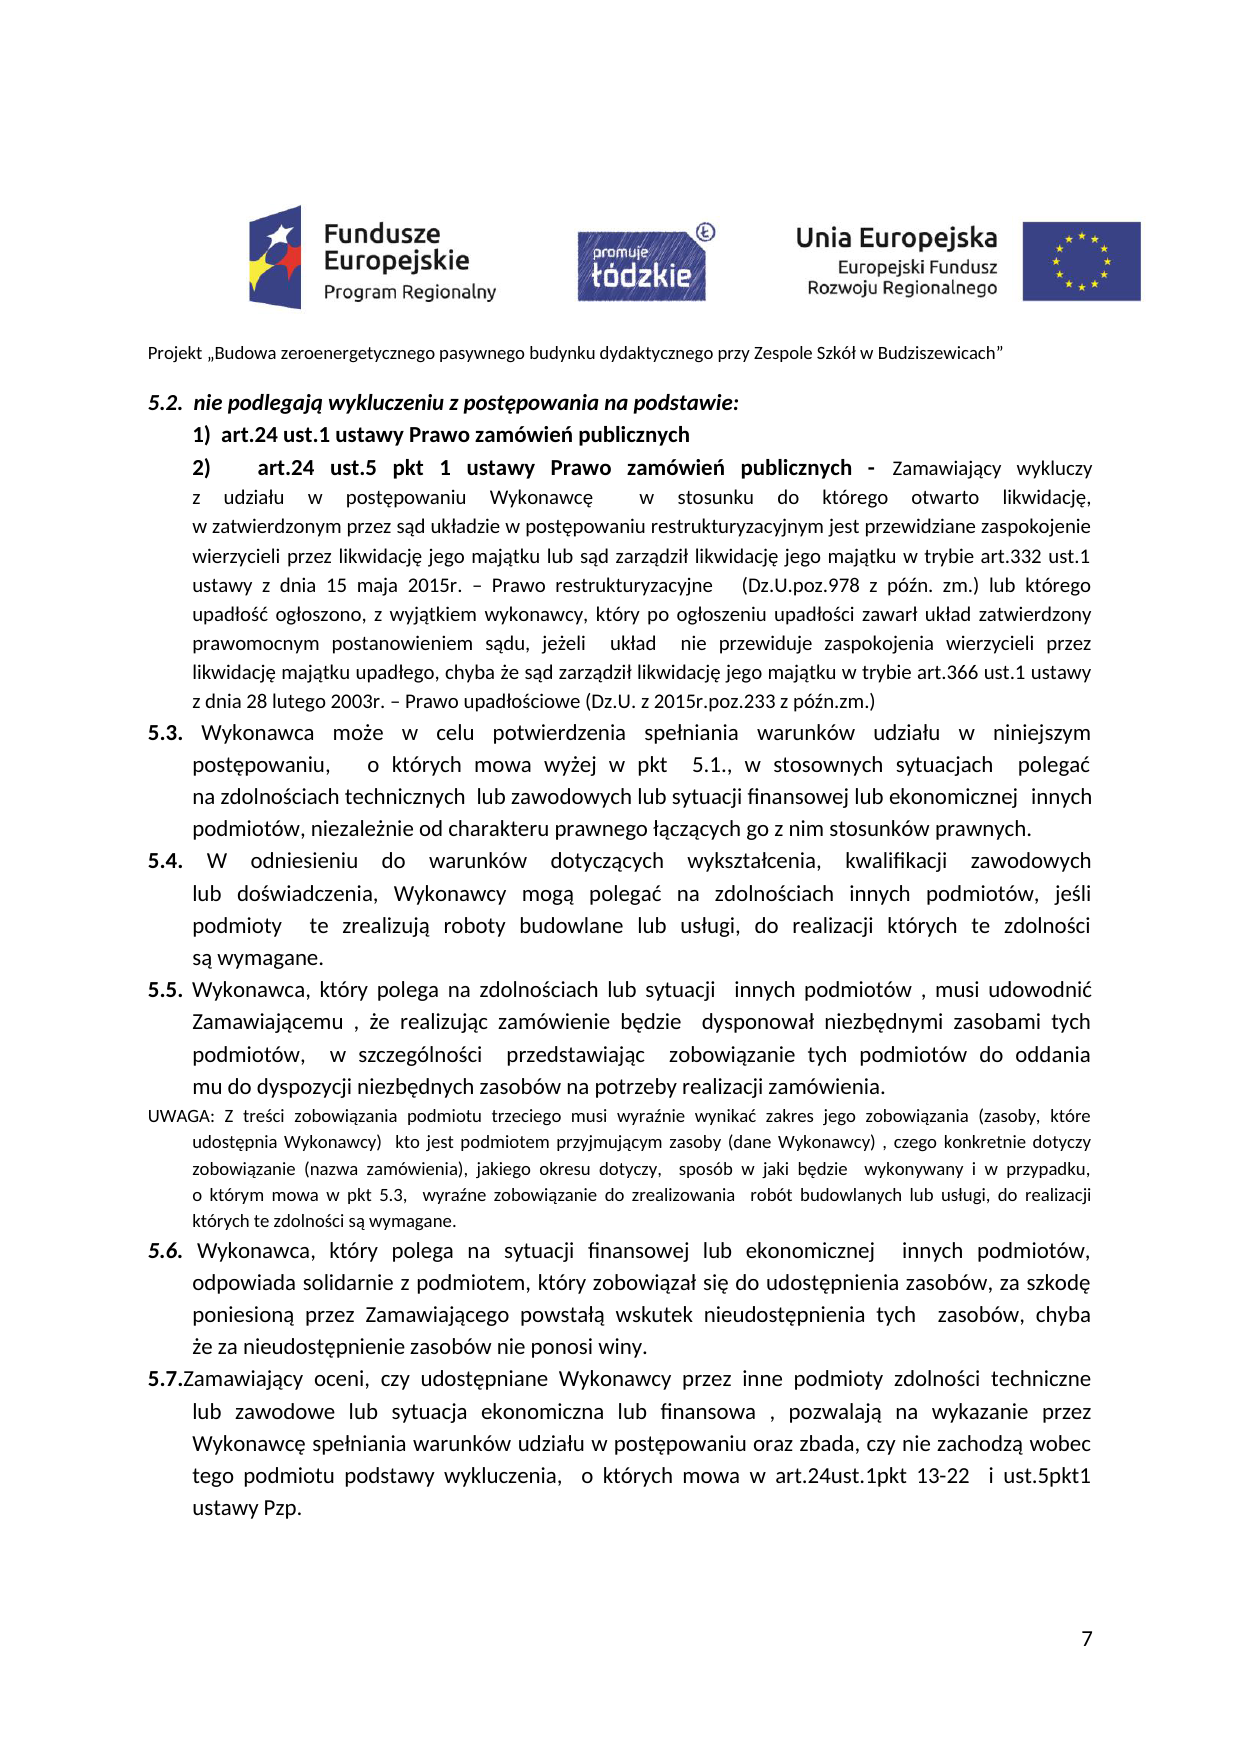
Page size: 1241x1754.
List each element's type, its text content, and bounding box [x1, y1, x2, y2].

text 5.3. Wykonawca może w celu potwierdzenia spełniania warunków udziału w niniejszym postępowaniu, o których mowa wyżej w pkt 5.1., w stosownych sytuacjach polegać na zdolnościach technicznych lub zawodowych lub sytuacji finansowej lub ekonomicznej innych podmiotów, niezależnie od charakteru prawnego łączących go z nim stosunków prawnych. [148, 718, 1093, 842]
text 2) art.24 ust.5 pkt 1 ustawy Prawo zamówień publicznych - Zamawiający wykluczy z udziału w postępowaniu Wykonawcę w stosunku do którego otwarto likwidację, w zatwierdzonym przez sąd układzie w postępowaniu restrukturyzacyjnym jest przewidziane zaspokojenie wierzycieli przez likwidację jego majątku lub sąd zarządził likwidację jego majątku w trybie art.332 ust.1 ustawy z dnia 15 maja 2015r. – Prawo restrukturyzacyjne (Dz.U.poz.978 z późn. zm.) lub którego upadłość ogłoszono, z wyjątkiem wykonawcy, który po ogłoszeniu upadłości zawarł układ zatwierdzony prawomocnym postanowieniem sądu, jeżeli układ nie przewiduje zaspokojenia wierzycieli przez likwidację majątku upadłego, chyba że sąd zarządził likwidację jego majątku w trybie art.366 ust.1 ustawy z dnia 28 lutego 2003r. – Prawo upadłościowe (Dz.U. z 2015r.poz.233 z późn.zm.) [192, 453, 1093, 714]
text 5.4. W odniesieniu do warunków dotyczących wykształcenia, kwalifikacji zawodowych lub doświadczenia, Wykonawcy mogą polegać na zdolnościach innych podmiotów, jeśli podmioty te zrealizują roboty budowlane lub usługi, do realizacji których te zdolności są wymagane. [148, 847, 1093, 971]
text 5.5. Wykonawca, który polega na zdolnościach lub sytuacji innych podmiotów , musi udowodnić Zamawiającemu , że realizując zamówienie będzie dysponował niezbędnymi zasobami tych podmiotów, w szczególności przedstawiając zobowiązanie tych podmiotów do oddania mu do dyspozycji niezbędnych zasobów na potrzeby realizacji zamówienia. [148, 975, 1093, 1100]
text Projekt „Budowa zeroenergetycznego pasywnego budynku dydaktycznego przy Zespole Szkół w Budziszewicach” [148, 341, 1093, 364]
text 5.6. Wykonawca, który polega na sytuacji finansowej lub ekonomicznej innych podmiotów, odpowiada solidarnie z podmiotem, który zobowiązał się do udostępnienia zasobów, za szkodę poniesioną przez Zamawiającego powstałą wskutek nieudostępnienia tych zasobów, chyba że za nieudostępnienie zasobów nie ponosi winy. [148, 1236, 1093, 1360]
text 1) art.24 ust.1 ustawy Prawo zamówień publicznych [192, 421, 1093, 448]
text 5.7.Zamawiający oceni, czy udostępniane Wykonawcy przez inne podmioty zdolności techniczne lub zawodowe lub sytuacja ekonomiczna lub finansowa , pozwalają na wykazanie przez Wykonawcę spełniania warunków udziału w postępowaniu oraz zbada, czy nie zachodzą wobec tego podmiotu podstawy wykluczenia, o których mowa w art.24ust.1pkt 13-22 i ust.5pkt1 ustawy Pzp. [148, 1364, 1093, 1521]
text UWAGA: Z treści zobowiązania podmiotu trzeciego musi wyraźnie wynikać zakres jego zobowiązania (zasoby, które udostępnia Wykonawcy) kto jest podmiotem przyjmującym zasoby (dane Wykonawcy) , czego konkretnie dotyczy zobowiązanie (nazwa zamówienia), jakiego okresu dotyczy, sposób w jaki będzie wykonywany i w przypadku, o którym mowa w pkt 5.3, wyraźne zobowiązanie do zrealizowania robót budowlanych lub usługi, do realizacji których te zdolności są wymagane. [148, 1104, 1093, 1232]
text 5.2. nie podlegają wykluczeniu z postępowania na podstawie: [148, 388, 1093, 416]
